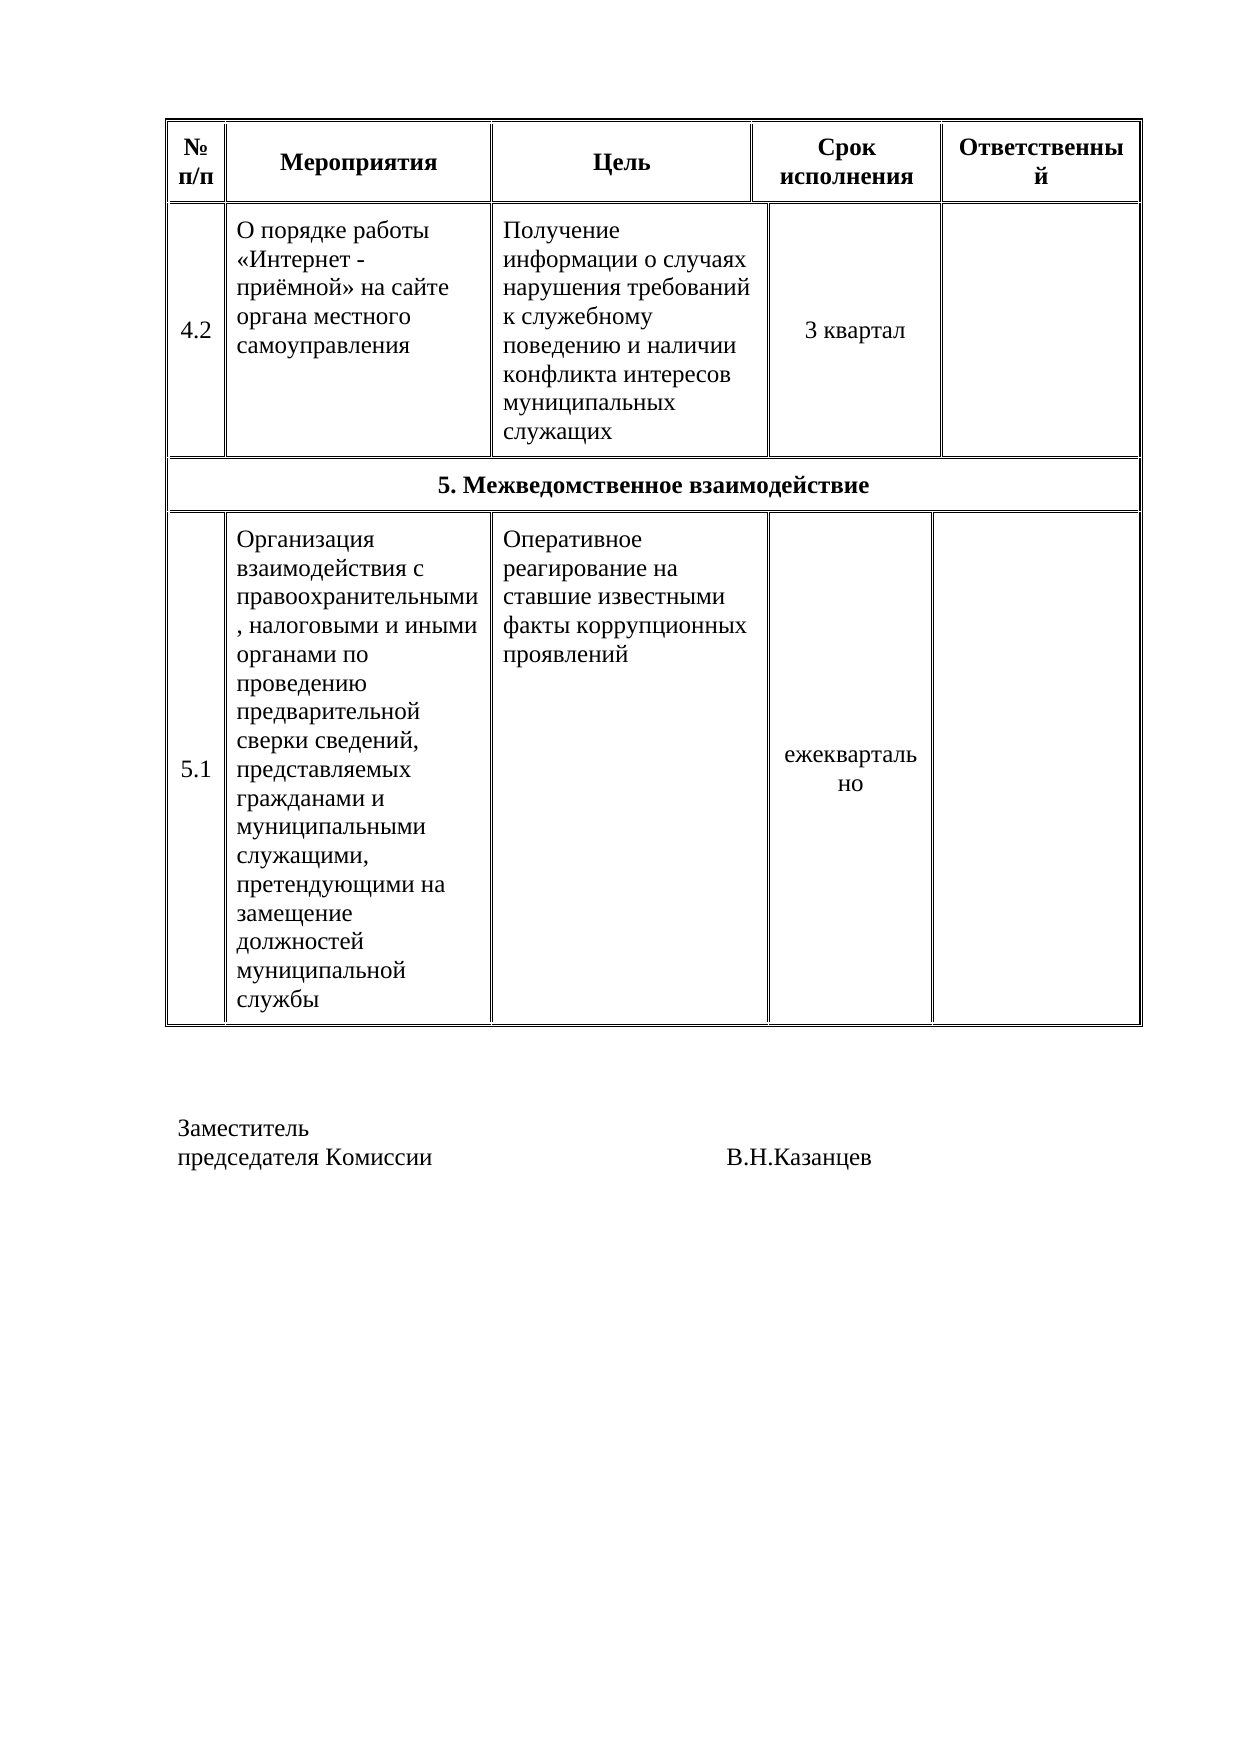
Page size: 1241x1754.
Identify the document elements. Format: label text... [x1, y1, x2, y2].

table_cell Организация взаимодействия с правоохранительными, налоговыми и иными органами по проведению предварительной сверки сведений, представляемых гражданами и муниципальными служащими, претендующими на замещение должностей муниципальной службы [226, 513, 492, 1023]
table_cell 3 квартал [770, 204, 940, 456]
table_cell Оперативное реагирование на ставшие известными факты коррупционных проявлений [492, 513, 769, 1023]
table_cell 4.2 [166, 201, 226, 456]
table_cell О порядке работы «Интернет - приёмной» на сайте органа местного самоуправления [227, 204, 490, 456]
table_cell Получение информации о случаях нарушения требований к служебному поведению и наличии конфликта интересов муниципальных служащих [493, 204, 767, 456]
text Заместитель [177, 1113, 1152, 1142]
table_header № п/п [168, 122, 226, 201]
table_header Срок исполнения [752, 122, 941, 201]
table_header Ответственный [941, 122, 1139, 201]
table_cell 5.1 [166, 510, 226, 1023]
table_cell [933, 510, 1141, 1023]
table_header Цель [492, 122, 752, 201]
table_cell [941, 201, 1141, 456]
table_cell ежеквартально [769, 513, 933, 1023]
table_header Мероприятия [226, 122, 492, 201]
table_cell 5. Межведомственное взаимодействие [166, 456, 1141, 510]
text председателя Комиссии В.Н.Казанцев [177, 1142, 1152, 1171]
